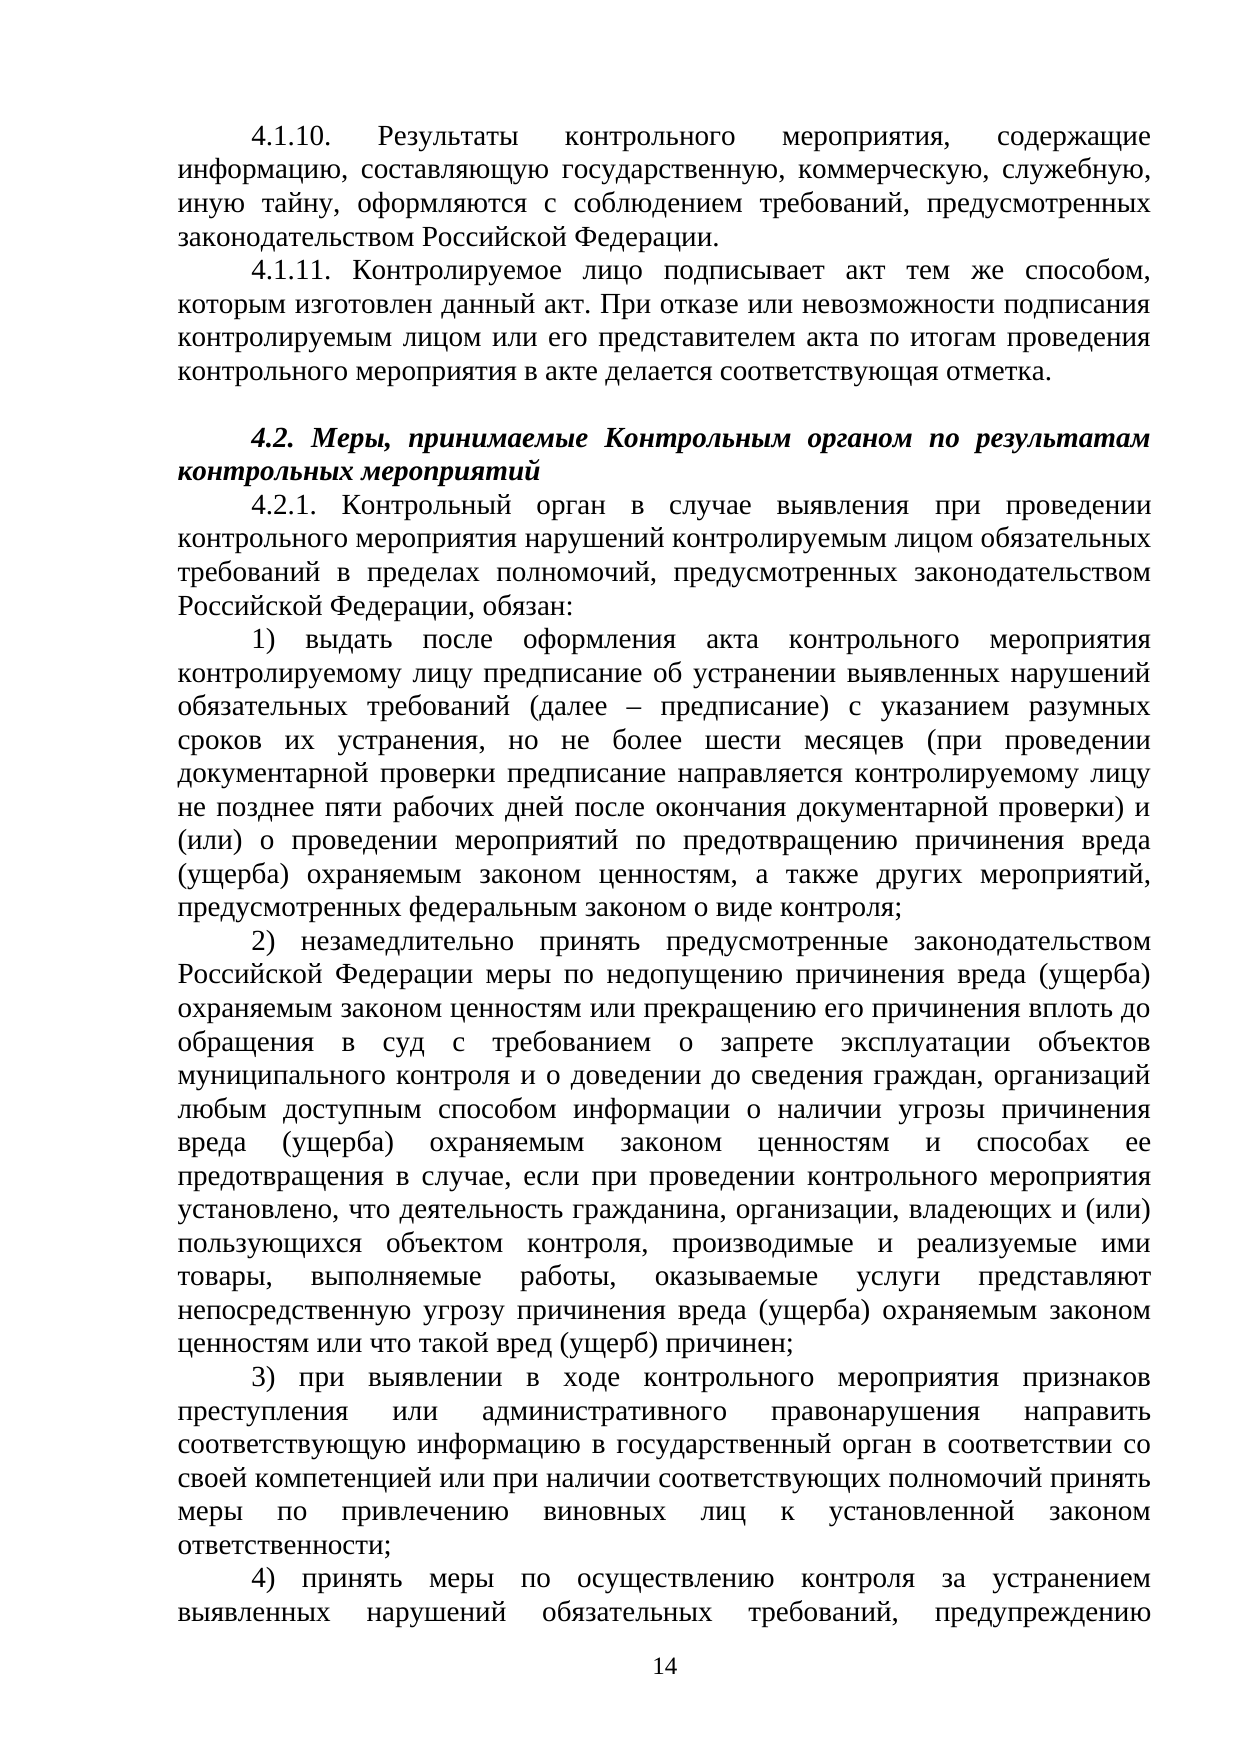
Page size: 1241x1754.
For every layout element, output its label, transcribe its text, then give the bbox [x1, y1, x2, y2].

text 4.1.11. Контролируемое лицо подписывает акт тем же способом, которым изготовлен данный акт. При отказе или невозможности подписания контролируемым лицом или его представителем акта по итогам проведения контрольного мероприятия в акте делается соответствующая отметка. [177, 252, 1152, 386]
text 2) незамедлительно принять предусмотренные законодательством Российской Федерации меры по недопущению причинения вреда (ущерба) охраняемым законом ценностям или прекращению его причинения вплоть до обращения в суд с требованием о запрете эксплуатации объектов муниципального контроля и о доведении до сведения граждан, организаций любым доступным способом информации о наличии угрозы причинения вреда (ущерба) охраняемым законом ценностям и способах ее предотвращения в случае, если при проведении контрольного мероприятия установлено, что деятельность гражданина, организации, владеющих и (или) пользующихся объектом контроля, производимые и реализуемые ими товары, выполняемые работы, оказываемые услуги представляют непосредственную угрозу причинения вреда (ущерба) охраняемым законом ценностям или что такой вред (ущерб) причинен; [177, 923, 1152, 1359]
text 3) при выявлении в ходе контрольного мероприятия признаков преступления или административного правонарушения направить соответствующую информацию в государственный орган в соответствии со своей компетенцией или при наличии соответствующих полномочий принять меры по привлечению виновных лиц к установленной законом ответственности; [177, 1359, 1152, 1560]
list 4.2.1. Контрольный орган в случае выявления при проведении контрольного мероприятия нарушений контролируемым лицом обязательных требований в пределах полномочий, предусмотренных законодательством Российской Федерации, обязан: [177, 487, 1152, 621]
text 4.2. Меры, принимаемые Контрольным органом по результатам контрольных мероприятий [177, 420, 1152, 487]
text 1) выдать после оформления акта контрольного мероприятия контролируемому лицу предписание об устранении выявленных нарушений обязательных требований (далее – предписание) с указанием разумных сроков их устранения, но не более шести месяцев (при проведении документарной проверки предписание направляется контролируемому лицу не позднее пяти рабочих дней после окончания документарной проверки) и (или) о проведении мероприятий по предотвращению причинения вреда (ущерба) охраняемым законом ценностям, а также других мероприятий, предусмотренных федеральным законом о виде контроля; [177, 621, 1152, 923]
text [177, 1560, 1152, 1627]
text 4.1.10. Результаты контрольного мероприятия, содержащие информацию, составляющую государственную, коммерческую, служебную, иную тайну, оформляются с соблюдением требований, предусмотренных законодательством Российской Федерации. [177, 118, 1152, 252]
